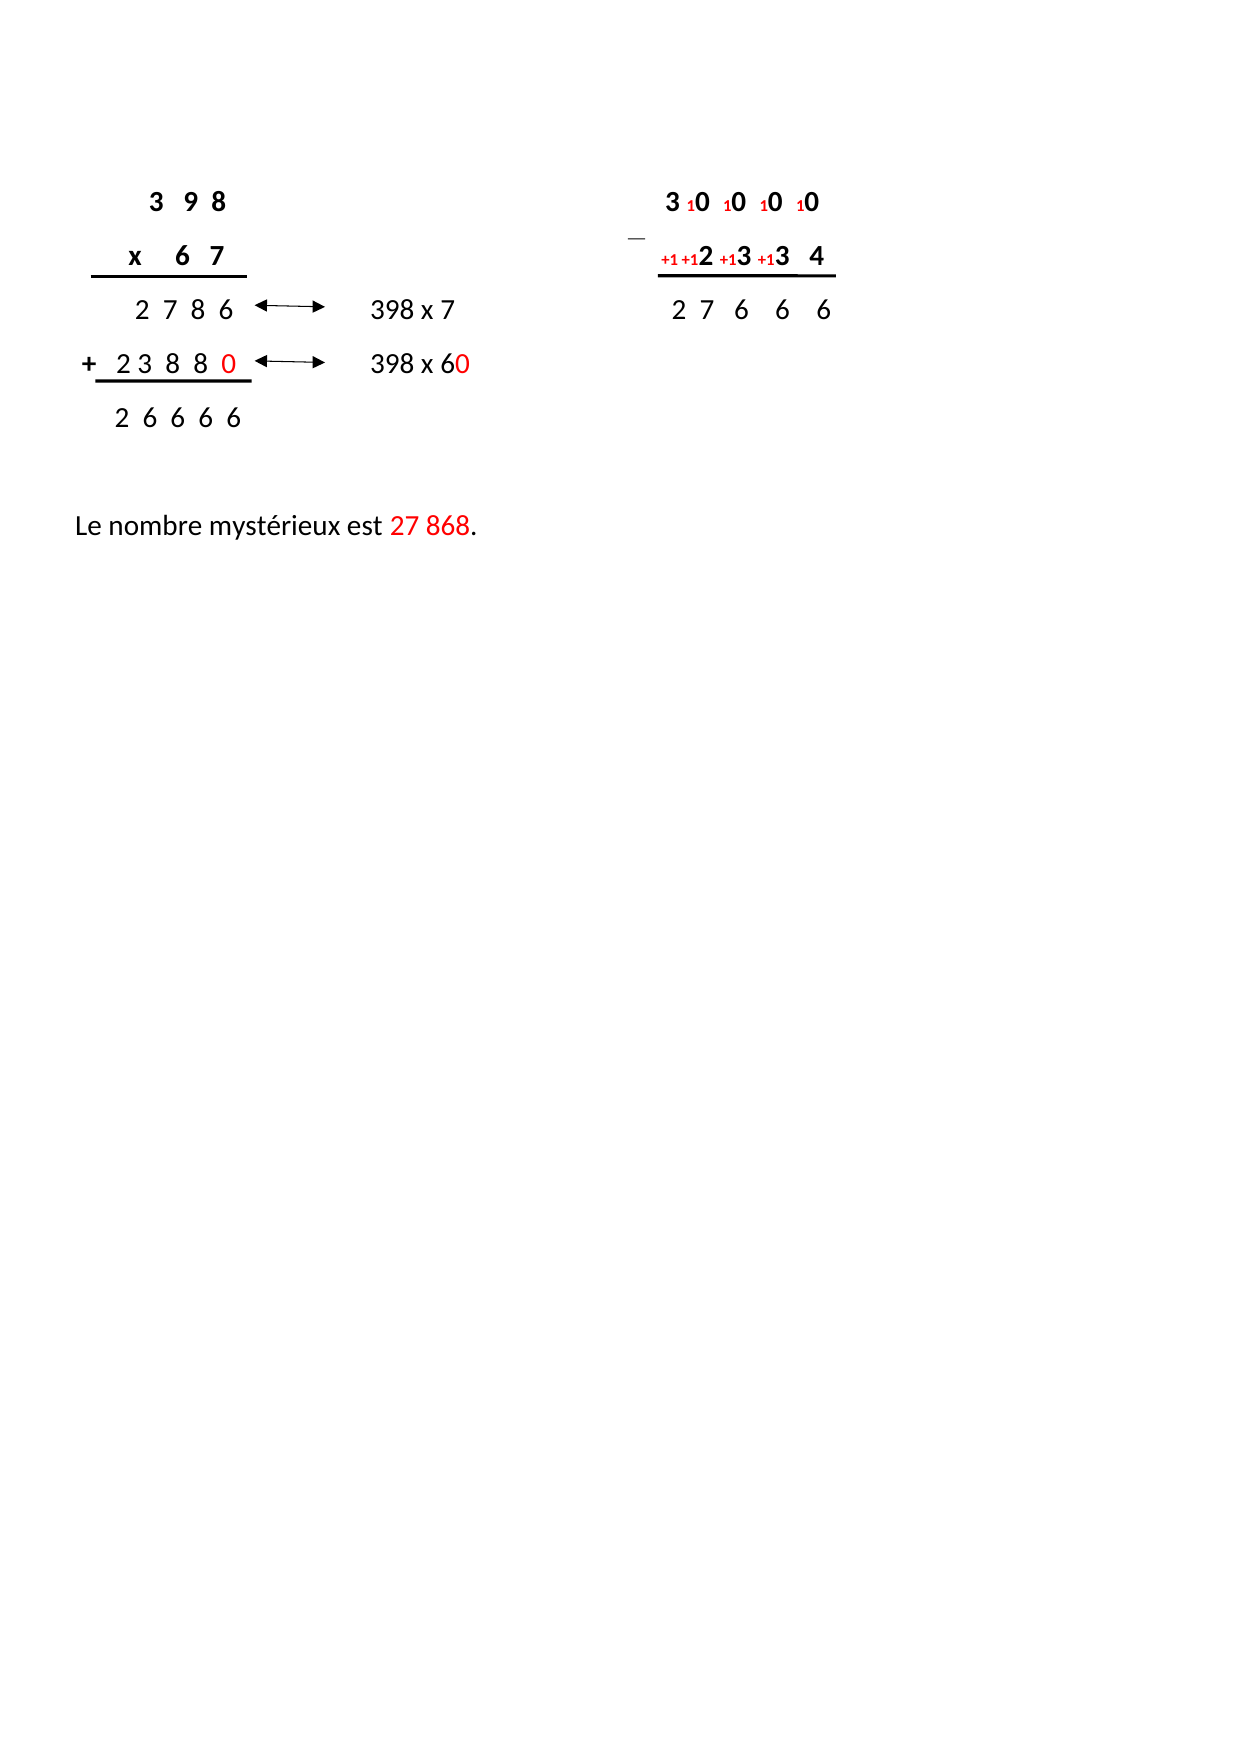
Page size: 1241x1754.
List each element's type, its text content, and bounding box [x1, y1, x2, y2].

text + 2 3 8 8 0 398 x 60 [75, 345, 1165, 381]
text x 6 7 +1 +12 +13 +13 4 [75, 237, 1165, 273]
text Le nombre mystérieux est 27 868. [75, 507, 1165, 543]
text 2 7 8 6 398 x 7 2 7 6 6 6 [75, 291, 1165, 327]
text 3 9 8 3 10 10 10 10 [75, 183, 1165, 219]
text 2 6 6 6 6 [75, 399, 1165, 435]
